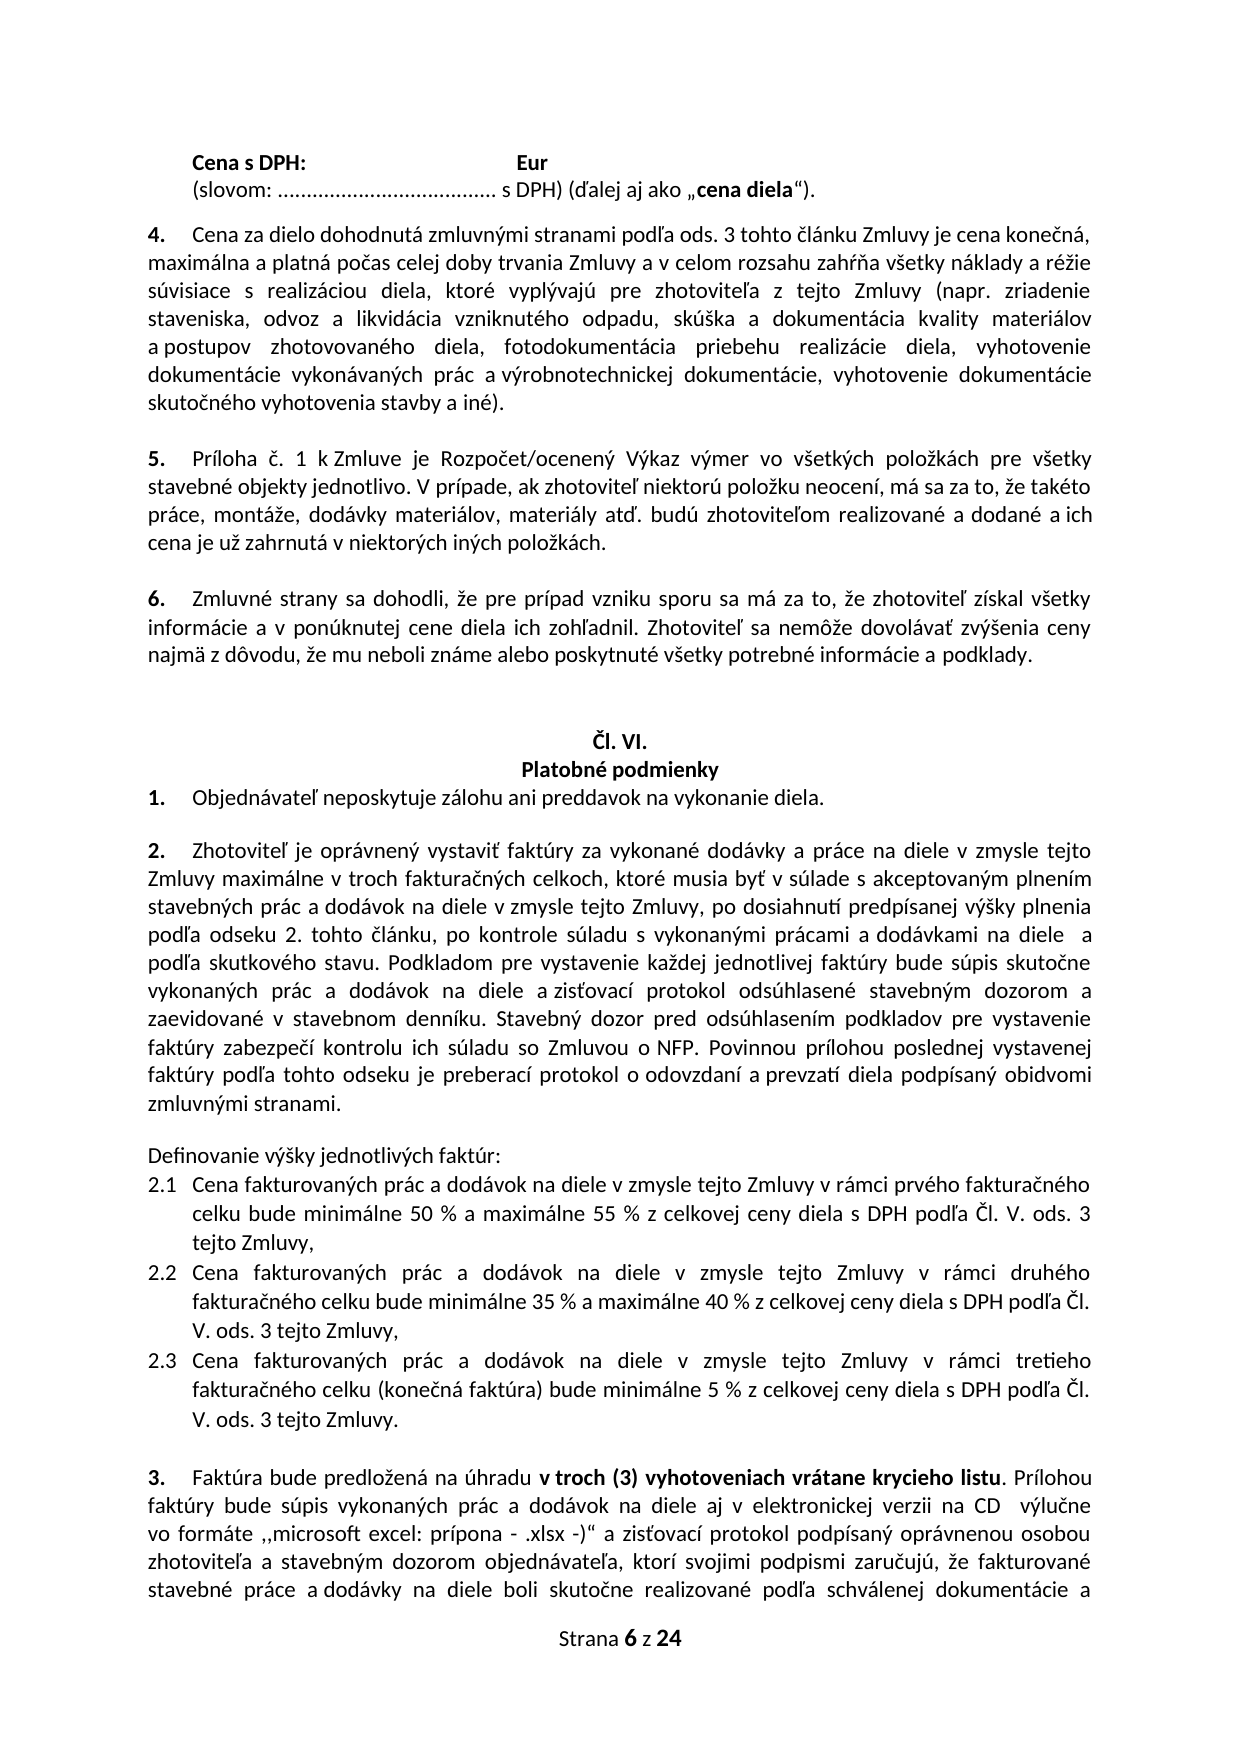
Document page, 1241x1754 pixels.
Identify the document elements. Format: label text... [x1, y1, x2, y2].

list Cena za dielo dohodnutá zmluvnými stranami podľa ods. 3 tohto článku Zmluvy je cena konečná, maximálna a platná počas celej doby trvania Zmluvy a v celom rozsahu zahŕňa všetky náklady a réžie súvisiace s realizáciou diela, ktoré vyplývajú pre zhotoviteľa z tejto Zmluvy (napr. zriadenie staveniska, odvoz a likvidácia vzniknutého odpadu, skúška a dokumentácia kvality materiálov a postupov zhotovovaného diela, fotodokumentácia priebehu realizácie diela, vyhotovenie dokumentácie vykonávaných prác a výrobnotechnickej dokumentácie, vyhotovenie dokumentácie skutočného vyhotovenia stavby a iné). [148, 220, 1093, 416]
text Čl. VI. [148, 727, 1093, 755]
text Cena s DPH: Eur [192, 148, 1093, 176]
text 2.1 Cena fakturovaných prác a dodávok na diele v zmysle tejto Zmluvy v rámci prvého fakturačného celku bude minimálne 50 % a maximálne 55 % z celkovej ceny diela s DPH podľa Čl. V. ods. 3 tejto Zmluvy, [148, 1170, 1093, 1256]
list Definovanie výšky jednotlivých faktúr: [148, 1142, 1093, 1170]
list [148, 1463, 1093, 1603]
text 2.3 Cena fakturovaných prác a dodávok na diele v zmysle tejto Zmluvy v rámci tretieho fakturačného celku (konečná faktúra) bude minimálne 5 % z celkovej ceny diela s DPH podľa Čl. V. ods. 3 tejto Zmluvy. [148, 1346, 1093, 1433]
list Zmluvné strany sa dohodli, že pre prípad vzniku sporu sa má za to, že zhotoviteľ získal všetky informácie a v ponúknutej cene diela ich zohľadnil. Zhotoviteľ sa nemôže dovolávať zvýšenia ceny najmä z dôvodu, že mu neboli známe alebo poskytnuté všetky potrebné informácie a podklady. [148, 584, 1093, 669]
text (slovom: ...................................... s DPH) (ďalej aj ako „cena diela“). [192, 176, 1093, 204]
list Objednávateľ neposkytuje zálohu ani preddavok na vykonanie diela. [148, 783, 1093, 811]
list Príloha č. 1 k Zmluve je Rozpočet/ocenený Výkaz výmer vo všetkých položkách pre všetky stavebné objekty jednotlivo. V prípade, ak zhotoviteľ niektorú položku neocení, má sa za to, že takéto práce, montáže, dodávky materiálov, materiály atď. budú zhotoviteľom realizované a dodané a ich cena je už zahrnutá v niektorých iných položkách. [148, 444, 1093, 557]
list Zhotoviteľ je oprávnený vystaviť faktúry za vykonané dodávky a práce na diele v zmysle tejto Zmluvy maximálne v troch fakturačných celkoch, ktoré musia byť v súlade s akceptovaným plnením stavebných prác a dodávok na diele v zmysle tejto Zmluvy, po dosiahnutí predpísanej výšky plnenia podľa odseku 2. tohto článku, po kontrole súladu s vykonanými prácami a dodávkami na diele a podľa skutkového stavu. Podkladom pre vystavenie každej jednotlivej faktúry bude súpis skutočne vykonaných prác a dodávok na diele a zisťovací protokol odsúhlasené stavebným dozorom a zaevidované v stavebnom denníku. Stavebný dozor pred odsúhlasením podkladov pre vystavenie faktúry zabezpečí kontrolu ich súladu so Zmluvou o NFP. Povinnou prílohou poslednej vystavenej faktúry podľa tohto odseku je preberací protokol o odovzdaní a prevzatí diela podpísaný obidvomi zmluvnými stranami. [148, 836, 1093, 1117]
text 2.2 Cena fakturovaných prác a dodávok na diele v zmysle tejto Zmluvy v rámci druhého fakturačného celku bude minimálne 35 % a maximálne 40 % z celkovej ceny diela s DPH podľa Čl. V. ods. 3 tejto Zmluvy, [148, 1258, 1093, 1344]
text Platobné podmienky [148, 755, 1093, 783]
